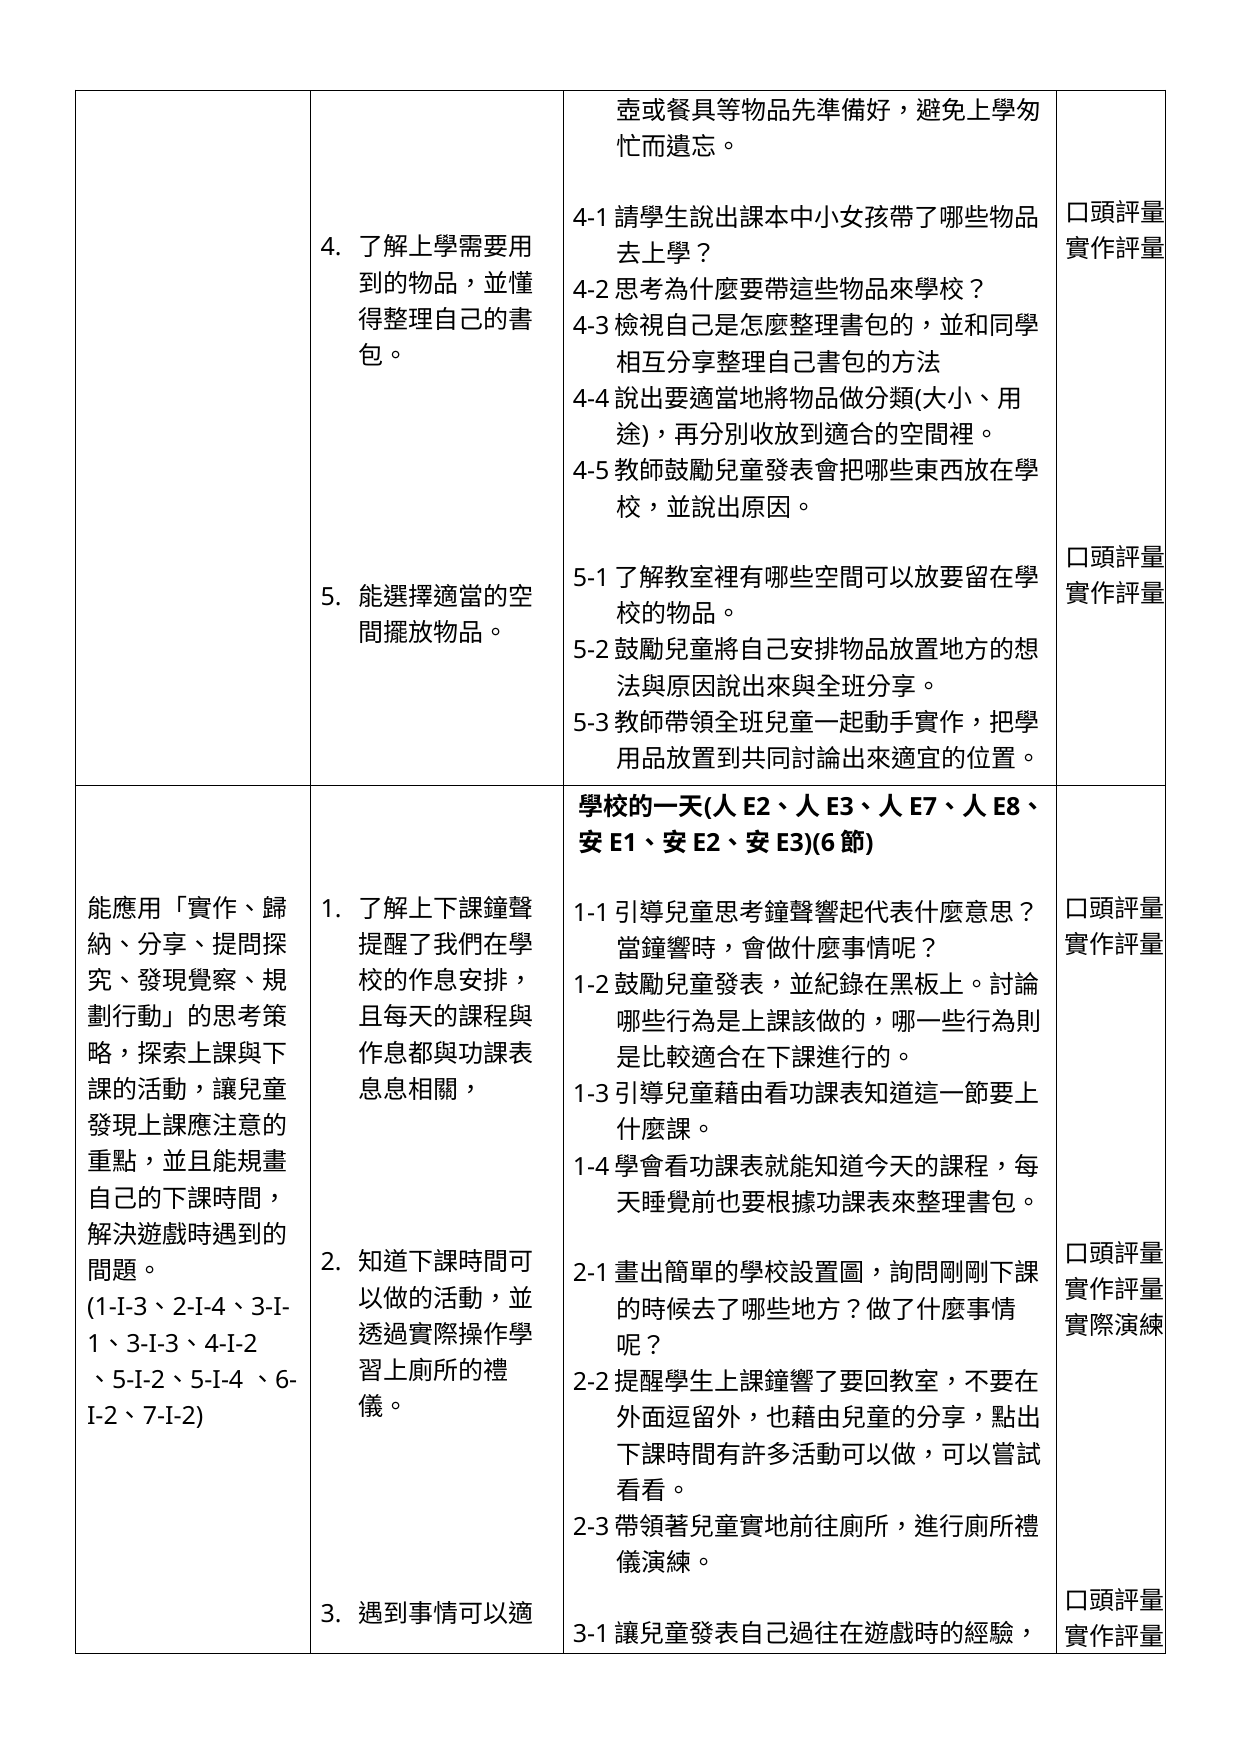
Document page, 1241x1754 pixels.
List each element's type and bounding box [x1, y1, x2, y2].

table_cell [76, 91, 310, 785]
table_cell [311, 91, 563, 785]
table_cell [1057, 786, 1165, 1653]
table_cell [311, 786, 563, 1653]
table_cell [76, 786, 310, 1653]
table_cell [564, 786, 1056, 1653]
table_cell [564, 91, 1056, 785]
table_cell [1057, 91, 1165, 785]
